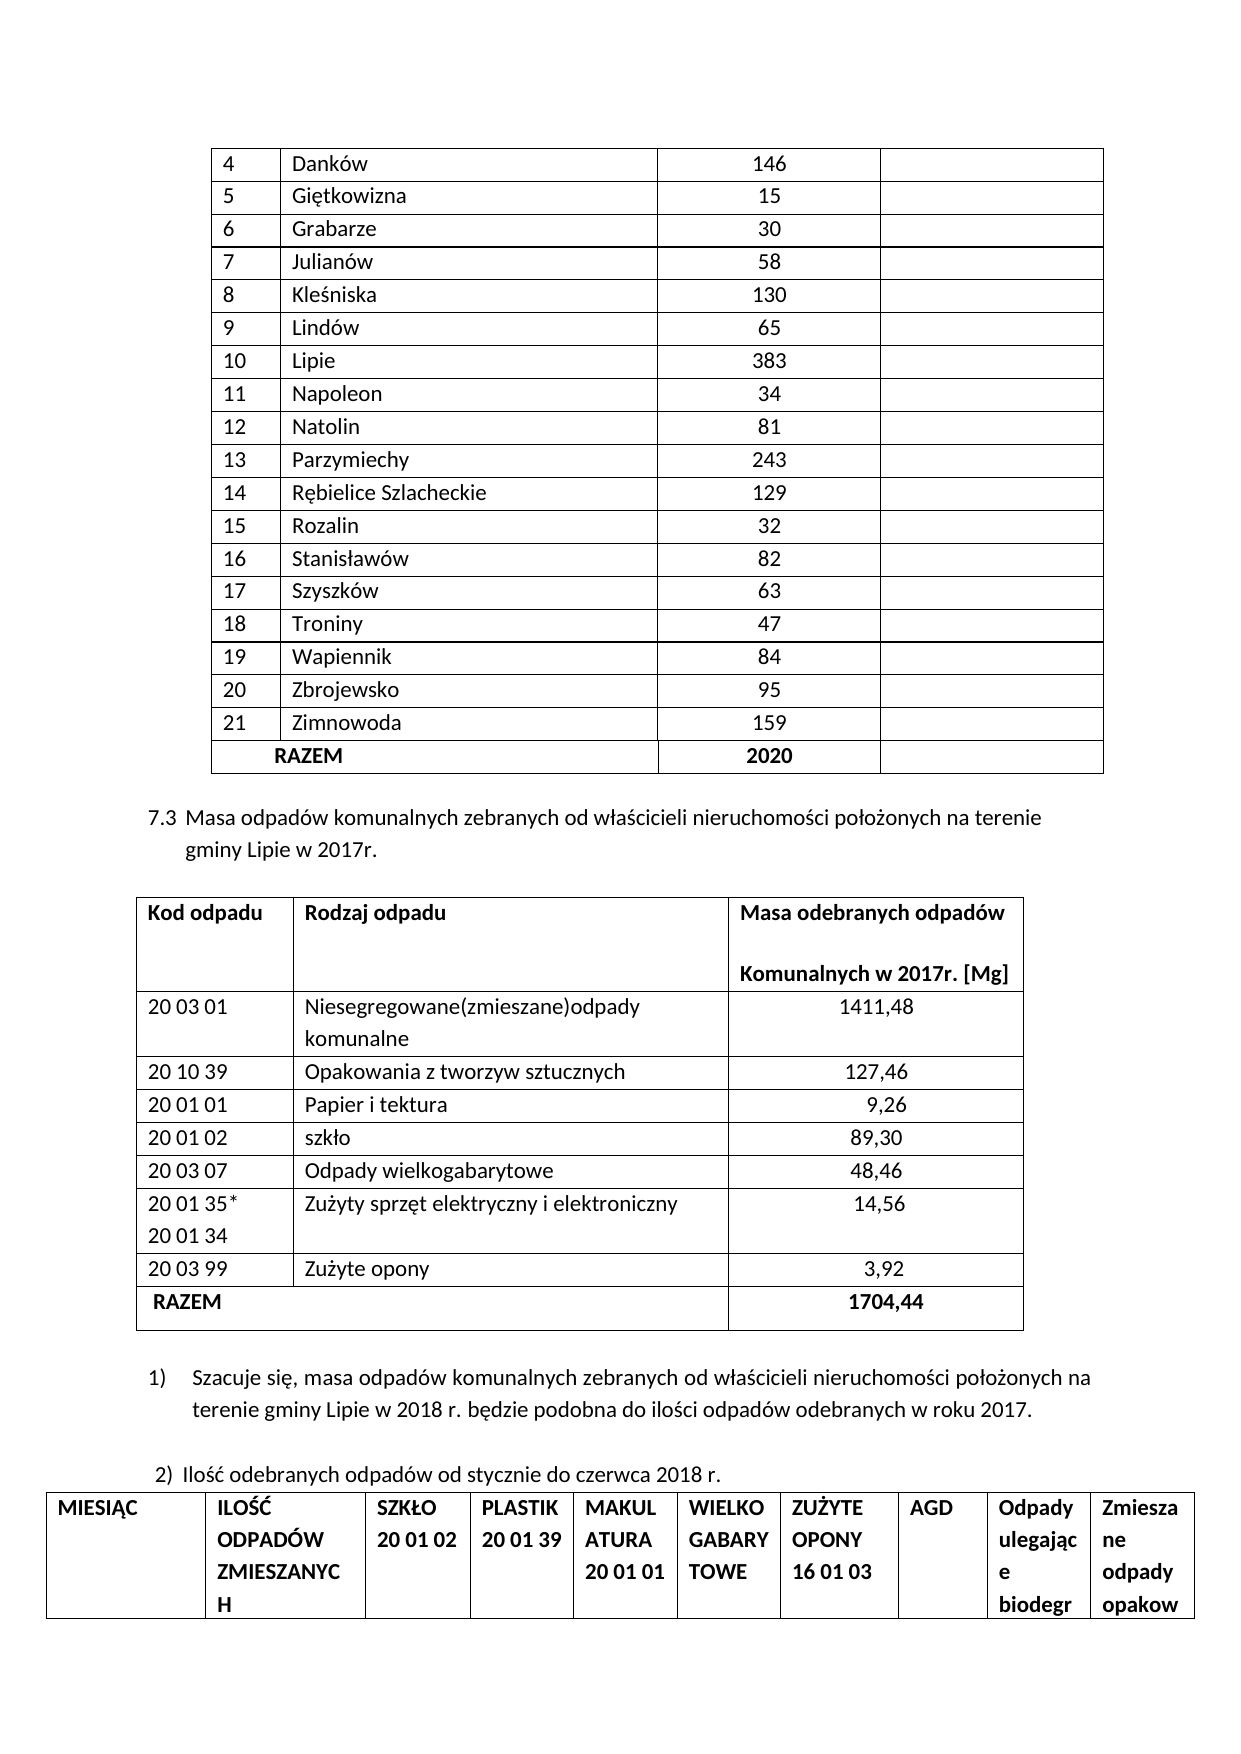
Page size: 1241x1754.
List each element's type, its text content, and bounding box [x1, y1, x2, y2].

table_cell Papier i tektura [294, 1090, 728, 1122]
table_cell 17 [212, 577, 280, 608]
table_cell [881, 478, 1103, 510]
table_cell 20 03 01 [137, 992, 293, 1056]
table_cell Grabarze [281, 215, 657, 246]
table_cell 11 [212, 379, 280, 411]
table_cell Zużyty sprzęt elektryczny i elektroniczny [294, 1189, 728, 1253]
table_cell Wapiennik [281, 643, 657, 674]
table_header Kod odpadu [137, 898, 293, 991]
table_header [988, 1493, 1090, 1618]
table_cell 13 [212, 445, 280, 477]
table_cell Giętkowizna [281, 182, 657, 213]
table_cell [881, 675, 1103, 707]
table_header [206, 1493, 365, 1618]
table_cell Szyszków [281, 577, 657, 608]
table_cell szkło [294, 1123, 728, 1155]
table_cell [881, 610, 1103, 641]
list Masa odpadów komunalnych zebranych od właścicieli nieruchomości położonych na terenie gminy Lipie w 2017r. [148, 803, 1093, 863]
table_cell 20 03 07 [137, 1156, 293, 1188]
table_cell Opakowania z tworzyw sztucznych [294, 1057, 728, 1089]
table_cell [881, 741, 1103, 773]
table_cell Stanisławów [281, 544, 657, 576]
table_cell Zbrojewsko [281, 675, 657, 707]
table_cell 8 [212, 280, 280, 312]
table_cell [881, 511, 1103, 543]
table_header MIESIĄC [47, 1493, 205, 1618]
table_cell Danków [281, 149, 657, 181]
table_cell 12 [212, 412, 280, 444]
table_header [471, 1493, 573, 1618]
table_cell RAZEM [212, 741, 658, 773]
table_cell 34 [658, 379, 880, 411]
table_cell 20 [212, 675, 280, 707]
table_cell Zużyte opony [294, 1254, 728, 1286]
table_cell Troniny [281, 610, 657, 641]
table_cell 19 [212, 643, 280, 674]
table_cell 1704,44 [729, 1287, 1023, 1330]
table_cell [881, 445, 1103, 477]
table_cell 14 [212, 478, 280, 510]
table_cell 383 [658, 346, 880, 378]
table_cell Napoleon [281, 379, 657, 411]
table_cell 58 [658, 248, 880, 279]
table_cell 20 10 39 [137, 1057, 293, 1089]
table_cell 15 [212, 511, 280, 543]
table_cell 20 01 01 [137, 1090, 293, 1122]
table_cell 30 [658, 215, 880, 246]
table_cell 84 [658, 643, 880, 674]
table_cell 7 [212, 248, 280, 279]
table_cell [881, 313, 1103, 345]
table_cell [881, 544, 1103, 576]
table_cell 32 [658, 511, 880, 543]
table_cell 65 [658, 313, 880, 345]
table_cell 146 [658, 149, 880, 181]
table_cell [881, 149, 1103, 181]
table_cell Rozalin [281, 511, 657, 543]
table_cell 95 [658, 675, 880, 707]
table_cell Zimnowoda [281, 708, 657, 740]
table_cell 6 [212, 215, 280, 246]
table_cell [881, 182, 1103, 213]
table_cell 4 [212, 149, 280, 181]
table_cell Odpady wielkogabarytowe [294, 1156, 728, 1188]
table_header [366, 1493, 470, 1618]
table_cell 159 [658, 708, 880, 740]
table_cell Lindów [281, 313, 657, 345]
table_cell 3,92 [729, 1254, 1023, 1286]
table_cell [881, 643, 1103, 674]
table_cell [881, 412, 1103, 444]
table_cell 63 [658, 577, 880, 608]
table_cell Natolin [281, 412, 657, 444]
table_cell 15 [658, 182, 880, 213]
table_cell 129 [658, 478, 880, 510]
table_cell 21 [212, 708, 280, 740]
table_cell Julianów [281, 248, 657, 279]
table_cell 1411,48 [729, 992, 1023, 1056]
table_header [781, 1493, 898, 1618]
table_cell 9 [212, 313, 280, 345]
table_cell RAZEM [137, 1287, 728, 1330]
table_cell 127,46 [729, 1057, 1023, 1089]
table_cell [881, 215, 1103, 246]
table_cell 18 [212, 610, 280, 641]
table_cell Rębielice Szlacheckie [281, 478, 657, 510]
table_cell Niesegregowane(zmieszane)odpady komunalne [294, 992, 728, 1056]
table_cell 243 [658, 445, 880, 477]
table_cell [881, 346, 1103, 378]
table_cell Parzymiechy [281, 445, 657, 477]
table_cell [881, 248, 1103, 279]
table_cell 130 [658, 280, 880, 312]
table_cell 89,30 [729, 1123, 1023, 1155]
table_header Rodzaj odpadu [294, 898, 728, 991]
table_cell 20 01 02 [137, 1123, 293, 1155]
table_cell 2020 [659, 741, 880, 773]
list Szacuje się, masa odpadów komunalnych zebranych od właścicieli nieruchomości położonych na terenie gminy Lipie w 2018 r. będzie podobna do ilości odpadów odebranych w roku 2017. [148, 1363, 1093, 1423]
table_cell 14,56 [729, 1189, 1023, 1253]
table_cell [881, 280, 1103, 312]
table_cell 20 03 99 [137, 1254, 293, 1286]
table_cell 82 [658, 544, 880, 576]
table_cell [881, 708, 1103, 740]
table_cell Lipie [281, 346, 657, 378]
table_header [574, 1493, 677, 1618]
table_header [1091, 1493, 1194, 1618]
table_cell [881, 577, 1103, 608]
table_header AGD /tony/ [899, 1493, 987, 1618]
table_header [678, 1493, 780, 1618]
table_cell 9,26 [729, 1090, 1023, 1122]
table_cell 81 [658, 412, 880, 444]
table_header Masa odebranych odpadów Komunalnych w 2017r. [Mg] [729, 898, 1023, 991]
table_cell 48,46 [729, 1156, 1023, 1188]
table_cell 5 [212, 182, 280, 213]
table_cell 16 [212, 544, 280, 576]
table_cell 20 01 35* 20 01 34 [137, 1189, 293, 1253]
list Ilość odebranych odpadów od stycznie do czerwca 2018 r. [154, 1460, 1093, 1488]
table_cell 10 [212, 346, 280, 378]
table_cell 47 [658, 610, 880, 641]
table_cell [881, 379, 1103, 411]
table_cell Kleśniska [281, 280, 657, 312]
